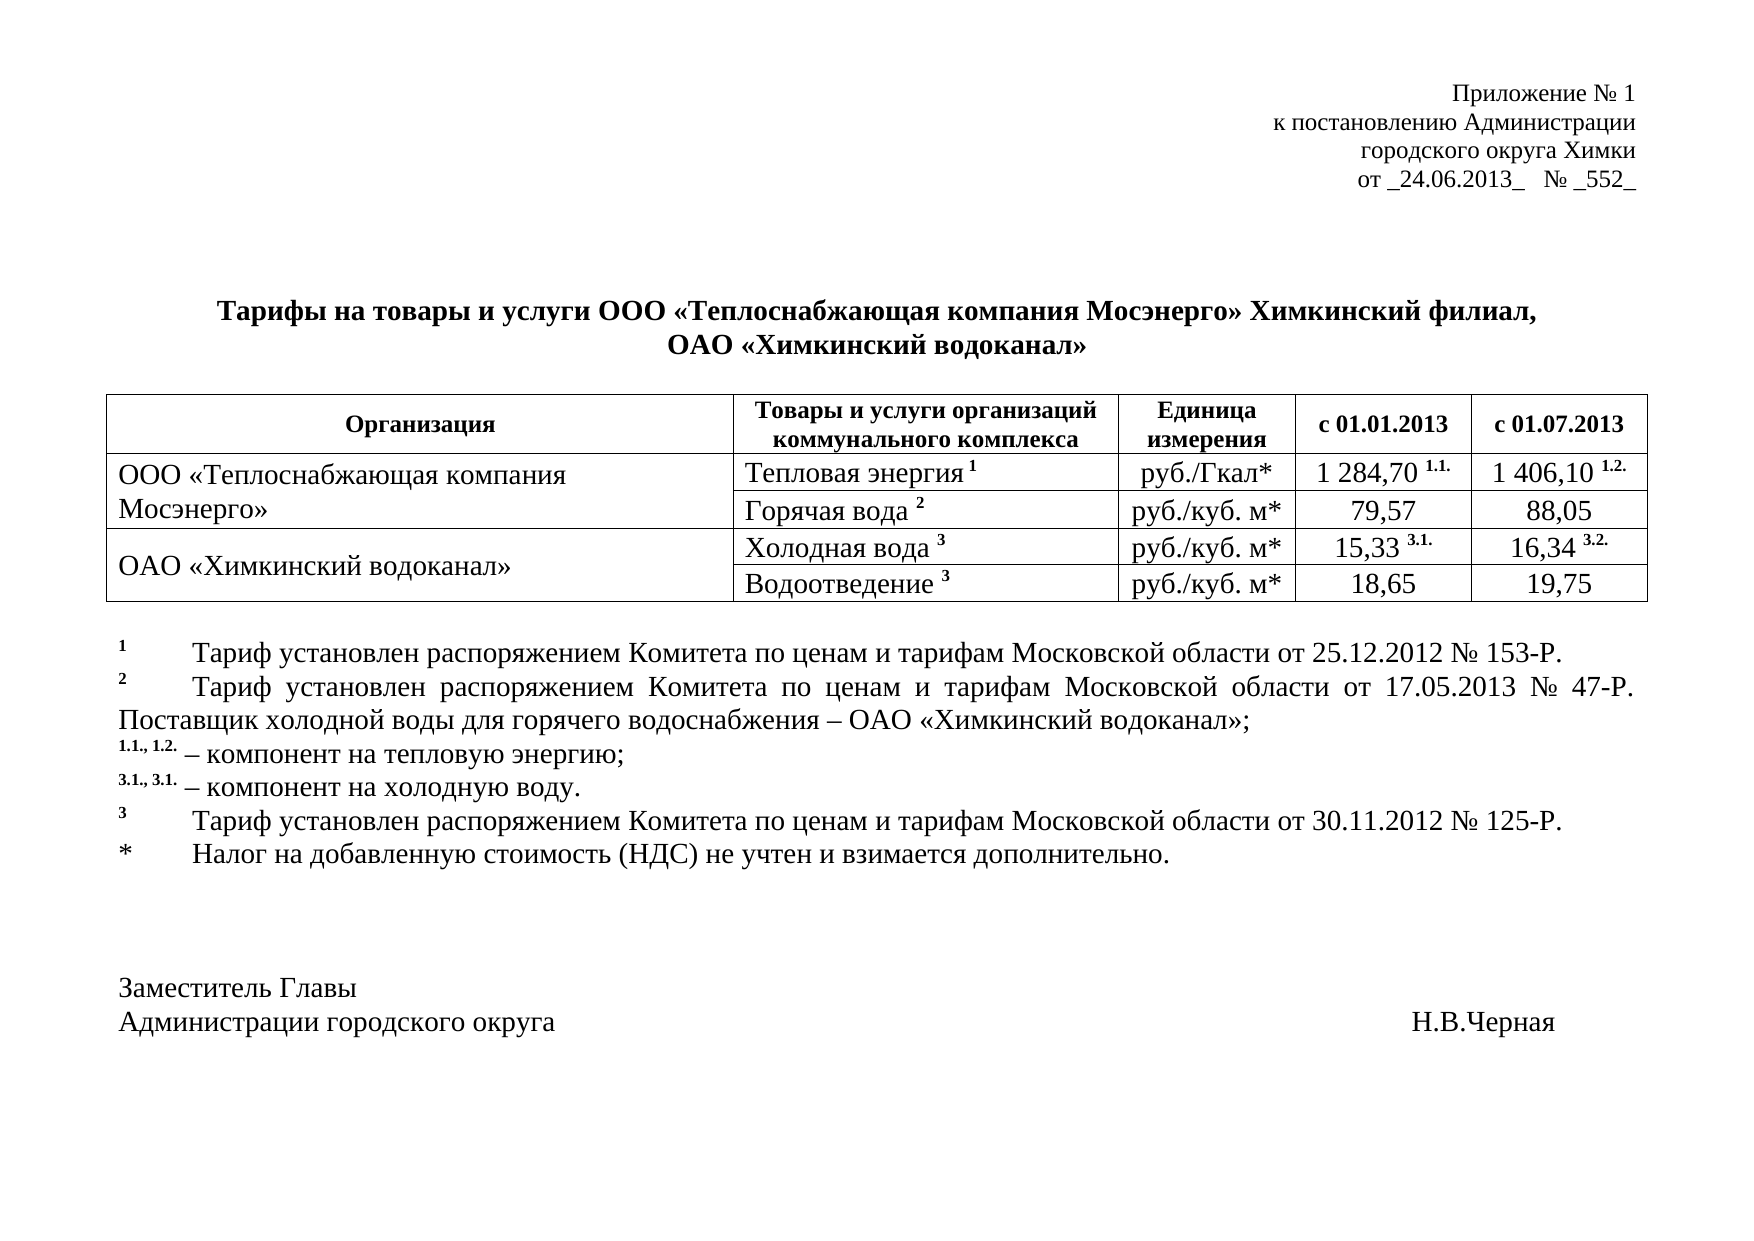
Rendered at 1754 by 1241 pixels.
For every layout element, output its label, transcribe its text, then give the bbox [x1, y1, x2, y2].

table_header Товары и услуги организаций коммунального комплекса [734, 395, 1118, 453]
text 2 Тариф установлен распоряжением Комитета по ценам и тарифам Московской области от 17.05.2013 № 47-Р. Поставщик холодной воды для горячего водоснабжения – ОАО «Химкинский водоканал»; [118, 669, 1636, 736]
table_header Организация [107, 395, 733, 453]
text городского округа Химки [708, 135, 1636, 164]
table_cell 1 284,70 1.1. [1296, 454, 1471, 490]
table_cell 18,65 [1296, 565, 1471, 601]
text 1.1., 1.2. – компонент на тепловую энергию; [118, 736, 1636, 769]
table_cell Тепловая энергия 1 [734, 454, 1118, 490]
table_header с 01.01.2013 [1296, 395, 1471, 453]
table_cell Водоотведение 3 [734, 565, 1118, 601]
table_cell руб./куб. м* [1119, 491, 1295, 528]
table_cell 16,34 3.2. [1472, 529, 1647, 564]
text Заместитель Главы [118, 971, 1636, 1004]
table_cell Горячая вода 2 [734, 491, 1118, 528]
table_cell ОАО «Химкинский водоканал» [107, 529, 733, 601]
table_cell ООО «Теплоснабжающая компания Мосэнерго» [107, 454, 733, 528]
table_cell руб./куб. м* [1119, 565, 1295, 601]
table_cell Холодная вода 3 [734, 529, 1118, 564]
table_header Единица измерения [1119, 395, 1295, 453]
table_cell 19,75 [1472, 565, 1647, 601]
table_cell 1 406,10 1.2. [1472, 454, 1647, 490]
text Тарифы на товары и услуги ООО «Теплоснабжающая компания Мосэнерго» Химкинский филиал, [118, 293, 1636, 327]
text 1 Тариф установлен распоряжением Комитета по ценам и тарифам Московской области от 25.12.2012 № 153-Р. [118, 635, 1636, 669]
text * Налог на добавленную стоимость (НДС) не учтен и взимается дополнительно. [118, 836, 1636, 870]
table_cell 88,05 [1472, 491, 1647, 528]
text от _24.06.2013_ № _552_ [118, 164, 1636, 193]
table_cell 79,57 [1296, 491, 1471, 528]
text Администрации городского округа Н.В.Черная [118, 1004, 1636, 1038]
text Приложение № 1 [708, 78, 1636, 107]
table_cell руб./Гкал* [1119, 454, 1295, 490]
text 3 Тариф установлен распоряжением Комитета по ценам и тарифам Московской области от 30.11.2012 № 125-Р. [118, 803, 1636, 836]
text 3.1., 3.1. – компонент на холодную воду. [118, 769, 1636, 803]
table_header с 01.07.2013 [1472, 395, 1647, 453]
table_cell руб./куб. м* [1119, 529, 1295, 564]
table_cell 15,33 3.1. [1296, 529, 1471, 564]
text к постановлению Администрации [708, 107, 1636, 135]
text ОАО «Химкинский водоканал» [118, 327, 1636, 361]
